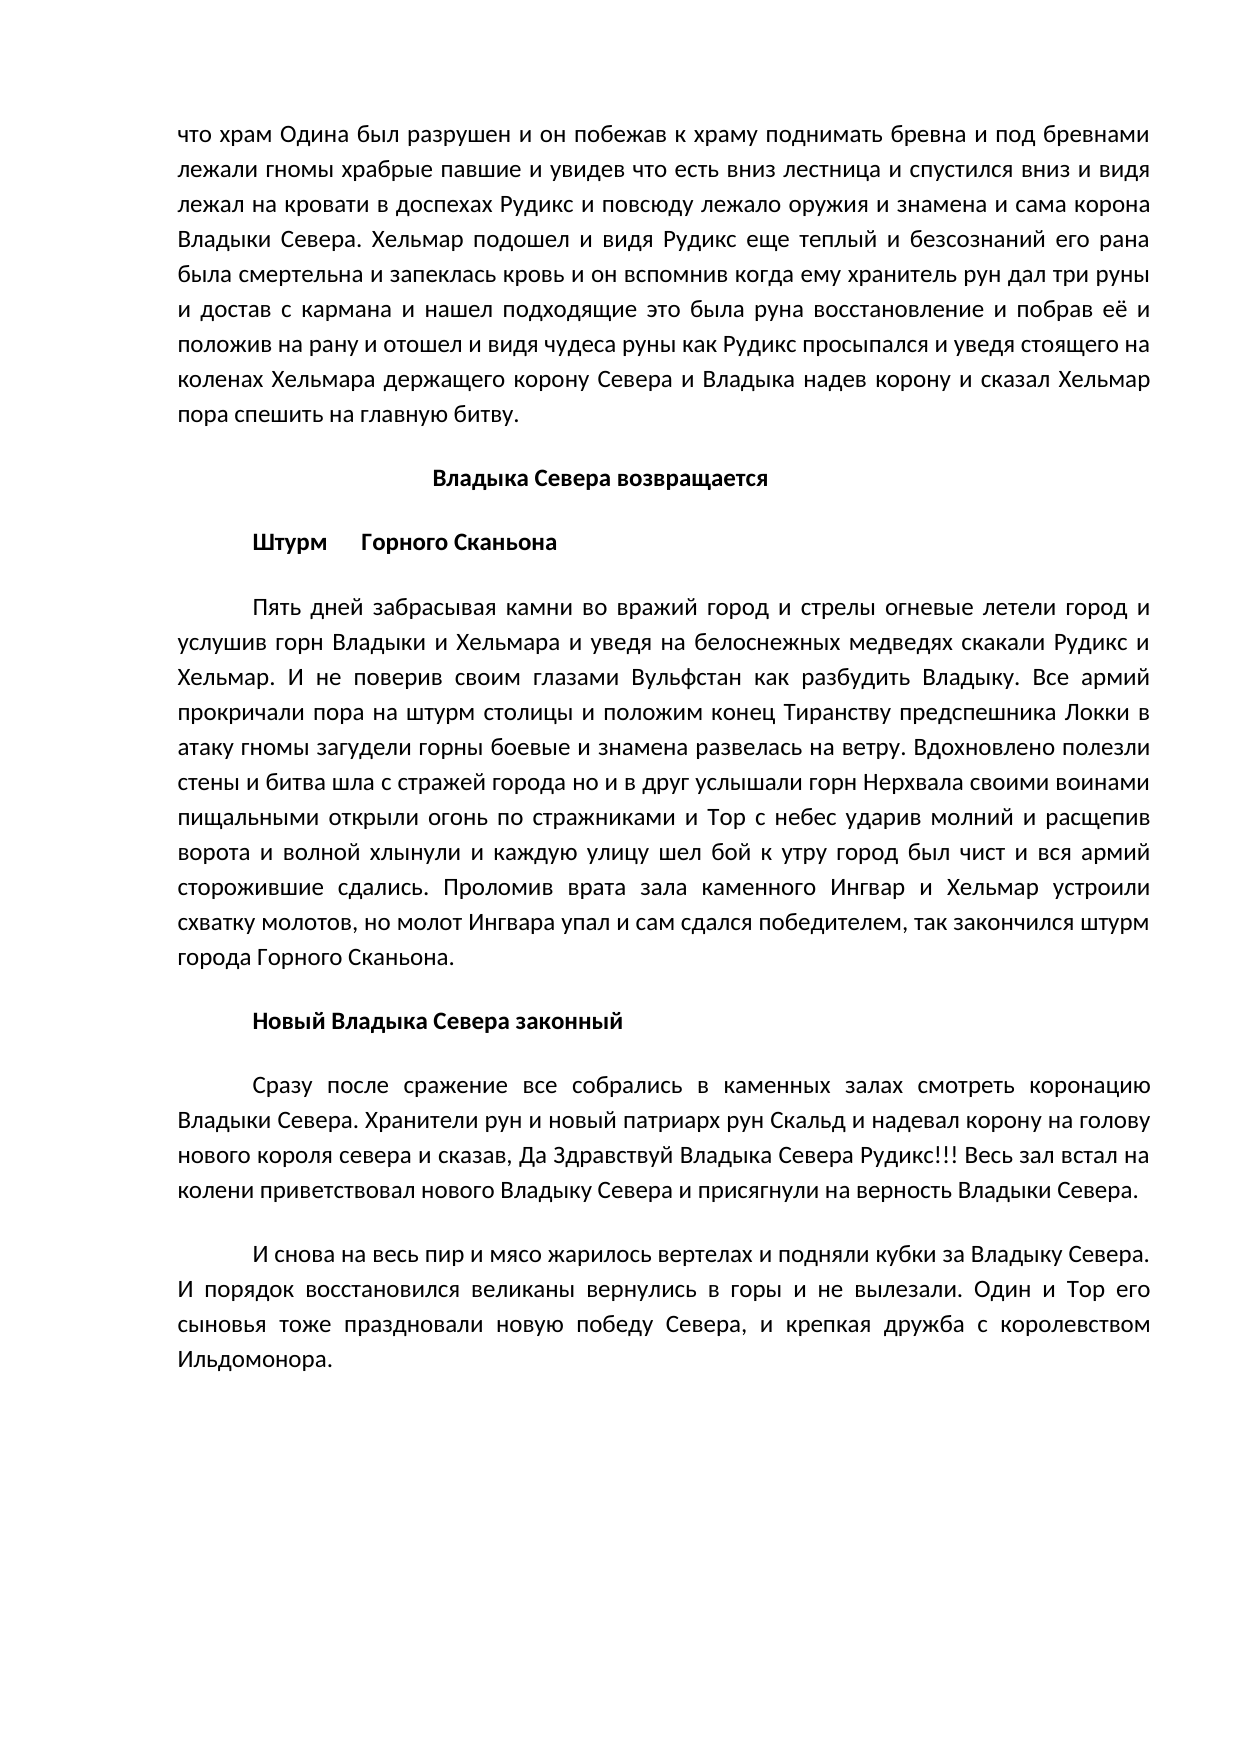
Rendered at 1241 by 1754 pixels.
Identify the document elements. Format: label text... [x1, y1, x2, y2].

text Штурм Горного Сканьона [177, 526, 1152, 557]
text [177, 118, 1152, 429]
text Владыка Севера возвращается [177, 462, 1152, 493]
text Новый Владыка Севера законный [177, 1005, 1152, 1035]
text Пять дней забрасывая камни во вражий город и стрелы огневые летели город и услушив горн Владыки и Хельмара и уведя на белоснежных медведях скакали Рудикс и Хельмар. И не поверив своим глазами Вульфстан как разбудить Владыку. Все армий прокричали пора на штурм столицы и положим конец Тиранству предспешника Локки в атаку гномы загудели горны боевые и знамена развелась на ветру. Вдохновлено полезли стены и битва шла с стражей города но и в друг услышали горн Нерхвала своими воинами пищальными открыли огонь по стражниками и Тор с небес ударив молний и расщепив ворота и волной хлынули и каждую улицу шел бой к утру город был чист и вся армий сторожившие сдались. Проломив врата зала каменного Ингвар и Хельмар устроили схватку молотов, но молот Ингвара упал и сам сдался победителем, так закончился штурм города Горного Сканьона. [177, 591, 1152, 971]
text Сразу после сражение все собрались в каменных залах смотреть коронацию Владыки Севера. Хранители рун и новый патриарх рун Скальд и надевал корону на голову нового короля севера и сказав, Да Здравствуй Владыка Севера Рудикс!!! Весь зал встал на колени приветствовал нового Владыку Севера и присягнули на верность Владыки Севера. [177, 1069, 1152, 1204]
text И снова на весь пир и мясо жарилось вертелах и подняли кубки за Владыку Севера. И порядок восстановился великаны вернулись в горы и не вылезали. Один и Тор его сыновья тоже праздновали новую победу Севера, и крепкая дружба с королевством Ильдомонора. [177, 1238, 1152, 1374]
